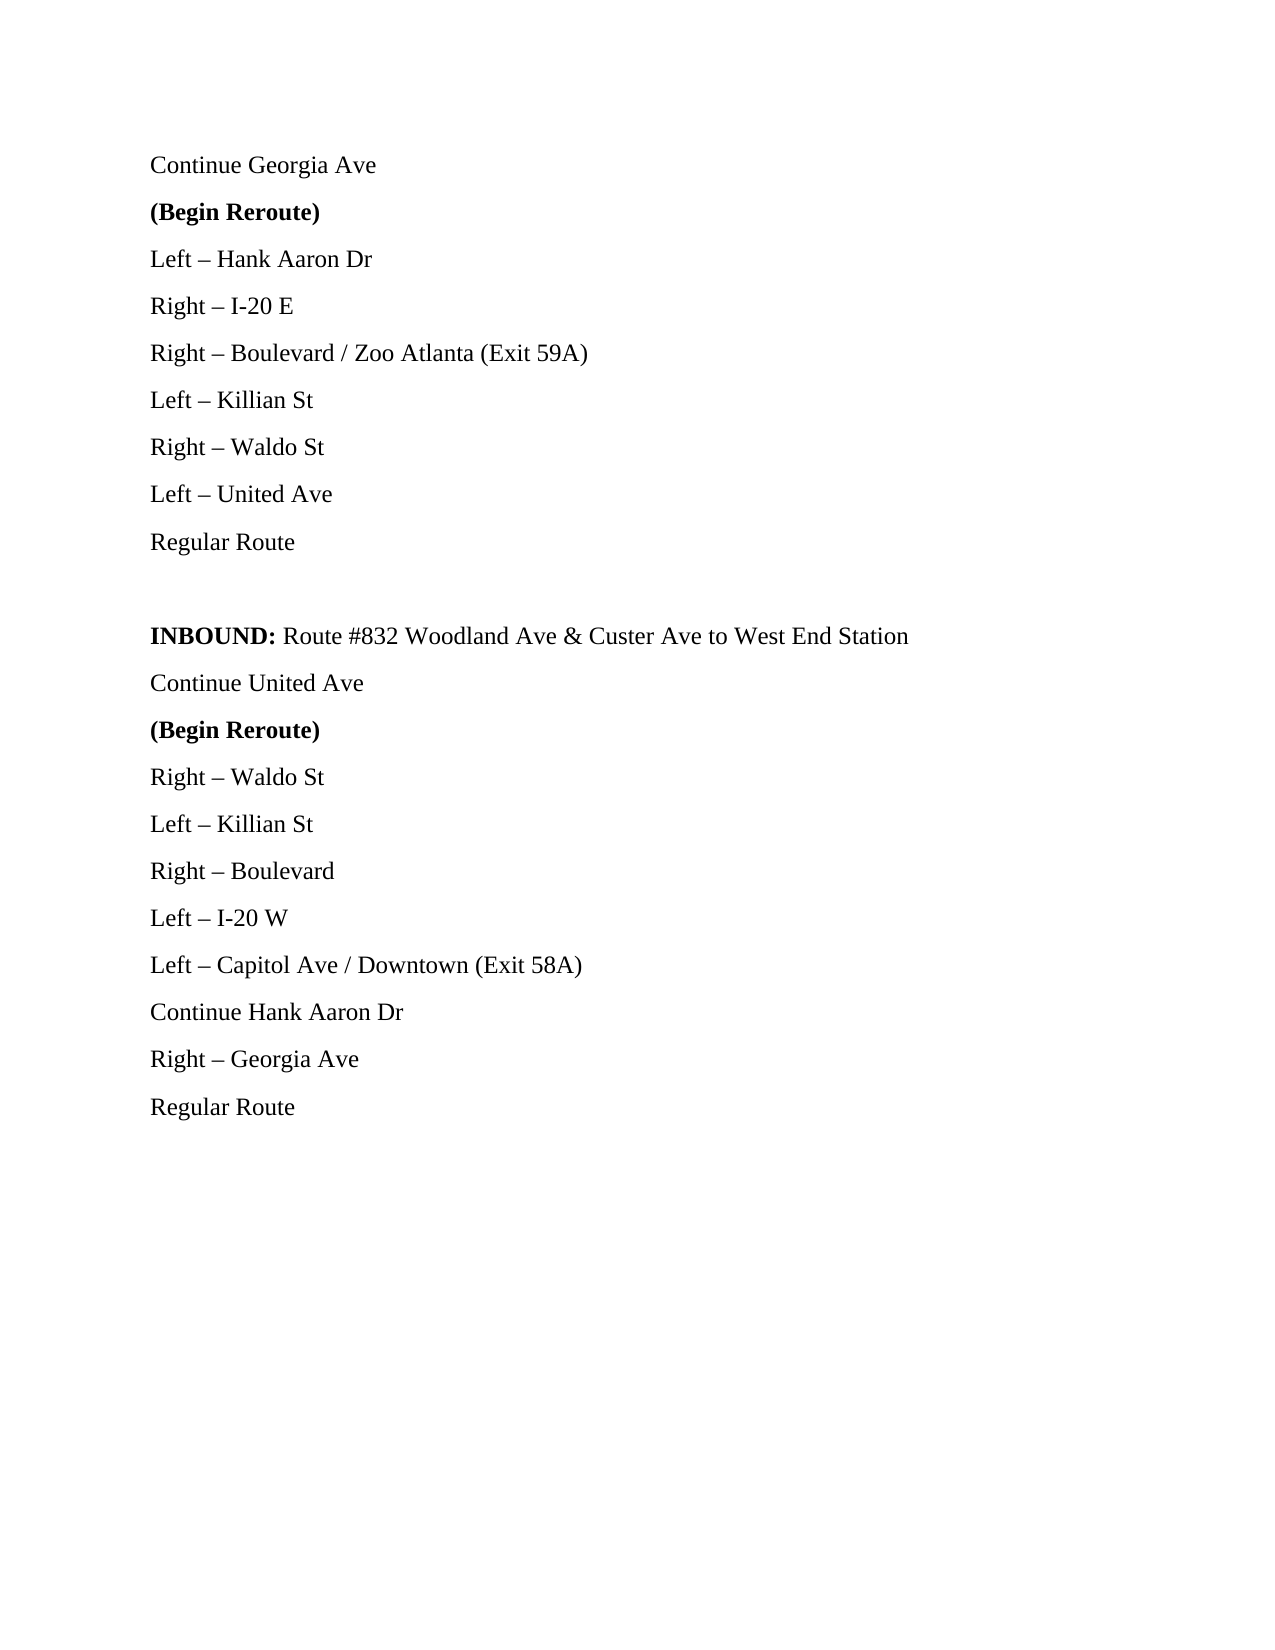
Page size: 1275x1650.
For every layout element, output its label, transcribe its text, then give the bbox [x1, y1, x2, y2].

text Left – Capitol Ave / Downtown (Exit 58A) [150, 950, 1125, 979]
text (Begin Reroute) [150, 715, 1125, 744]
text Right – Georgia Ave [150, 1044, 1125, 1073]
text INBOUND: Route #832 Woodland Ave & Custer Ave to West End Station [150, 621, 1125, 649]
text Regular Route [150, 1092, 1125, 1120]
text Right – Boulevard [150, 856, 1125, 885]
text Right – Boulevard / Zoo Atlanta (Exit 59A) [150, 338, 1125, 367]
text Continue United Ave [150, 668, 1125, 697]
text Left – United Ave [150, 479, 1125, 508]
text Left – Killian St [150, 385, 1125, 414]
text Continue Hank Aaron Dr [150, 997, 1125, 1026]
text Left – I-20 W [150, 903, 1125, 932]
text Regular Route [150, 527, 1125, 555]
text Left – Hank Aaron Dr [150, 244, 1125, 273]
text Right – Waldo St [150, 762, 1125, 791]
text (Begin Reroute) [150, 197, 1125, 226]
text Left – Killian St [150, 809, 1125, 838]
text Right – Waldo St [150, 432, 1125, 461]
text Right – I-20 E [150, 291, 1125, 320]
text Continue Georgia Ave [150, 150, 1125, 179]
